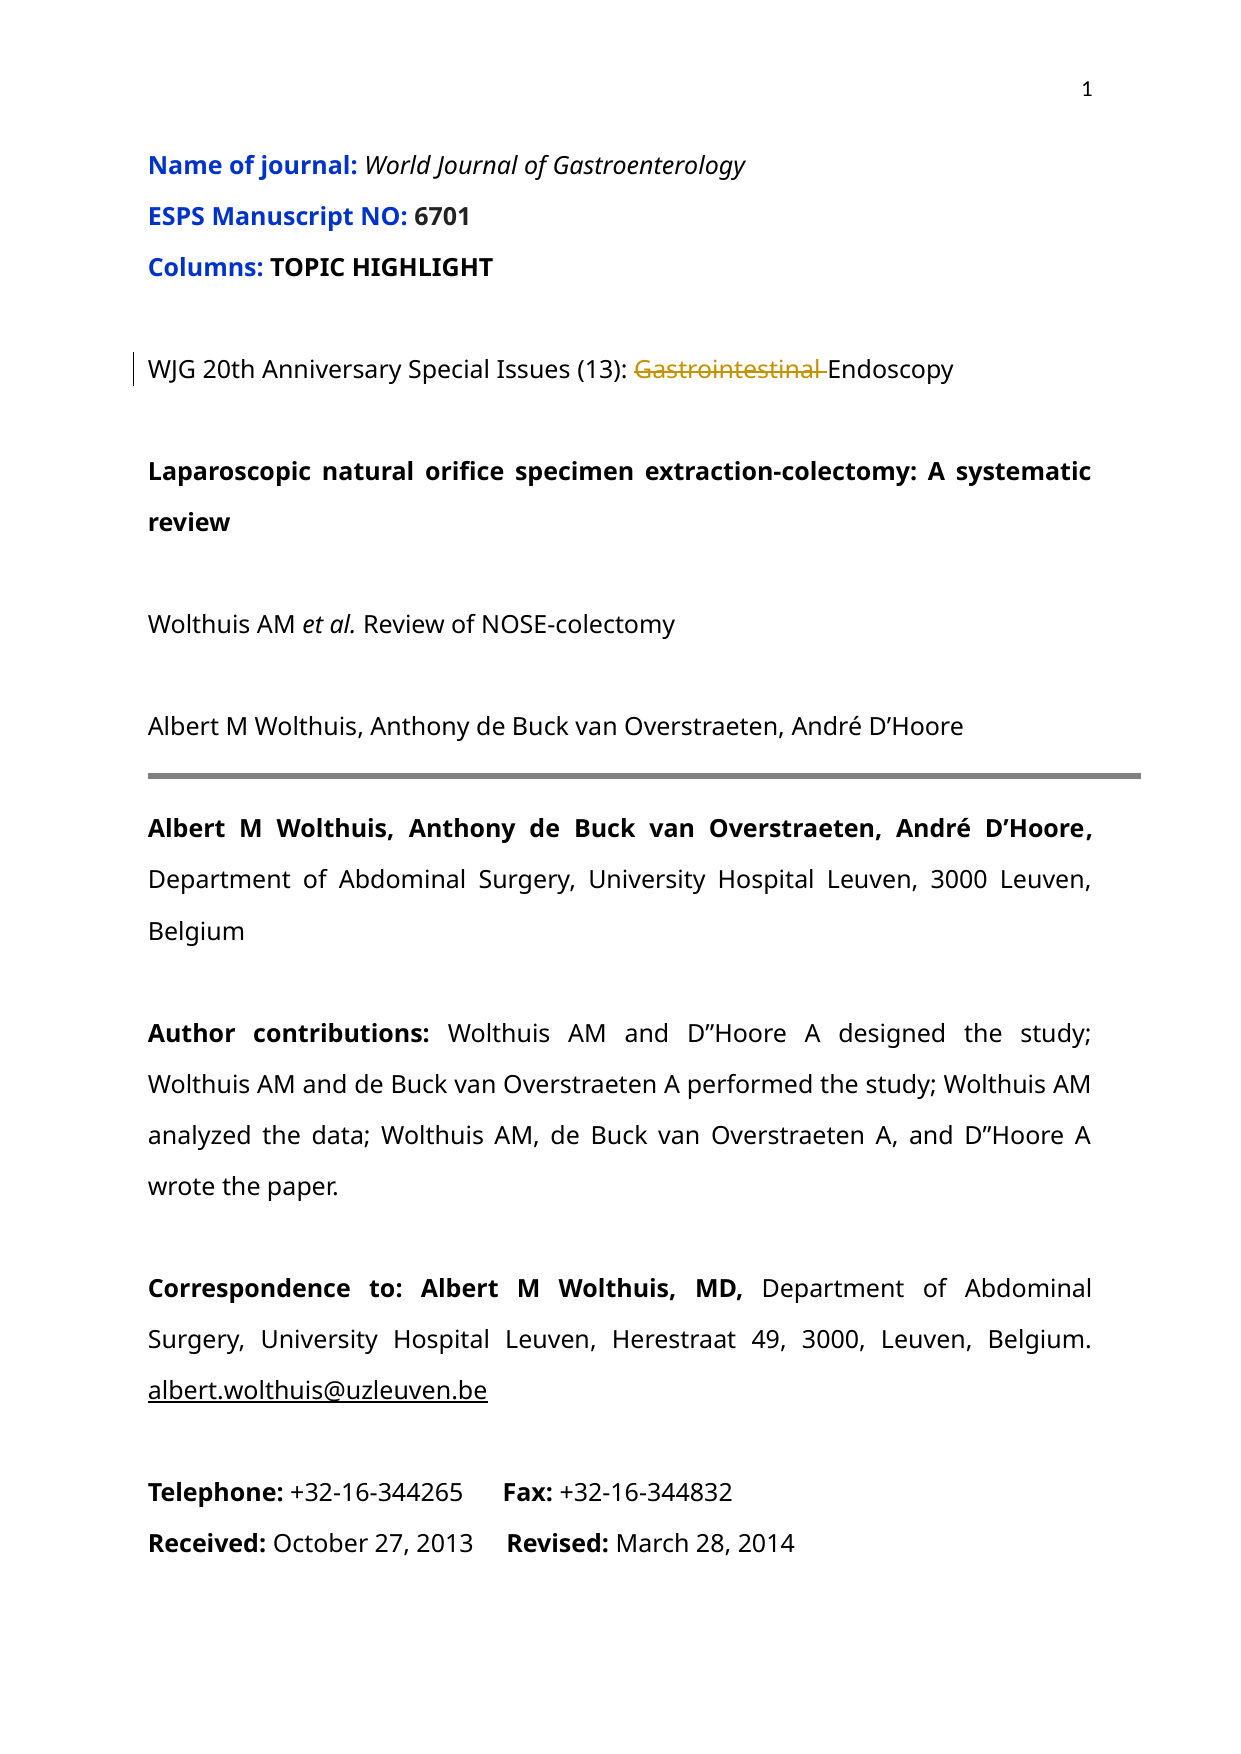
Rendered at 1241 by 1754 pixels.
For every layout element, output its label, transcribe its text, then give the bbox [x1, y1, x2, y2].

text Received: October 27, 2013 Revised: March 28, 2014 [148, 1526, 1093, 1560]
text Author contributions: Wolthuis AM and D”Hoore A designed the study; Wolthuis AM and de Buck van Overstraeten A performed the study; Wolthuis AM analyzed the data; Wolthuis AM, de Buck van Overstraeten A, and D”Hoore A wrote the paper. [148, 1015, 1093, 1202]
text Laparoscopic natural orifice specimen extraction-colectomy: A systematic review [148, 454, 1093, 539]
text WJG 20th Anniversary Special Issues (13): Endoscopy [148, 352, 1093, 386]
text Albert M Wolthuis, Anthony de Buck van Overstraeten, André D’Hoore, Department of Abdominal Surgery, University Hospital Leuven, 3000 Leuven, Belgium [148, 811, 1093, 947]
text Columns: TOPIC HIGHLIGHT [148, 250, 1093, 284]
text Correspondence to: Albert M Wolthuis, MD, Department of Abdominal Surgery, University Hospital Leuven, Herestraat 49, 3000, Leuven, Belgium. albert.wolthuis@uzleuven.be [148, 1271, 1093, 1407]
text Albert M Wolthuis, Anthony de Buck van Overstraeten, André D’Hoore [148, 709, 1093, 743]
text Telephone: +32-16-344265 Fax: +32-16-344832 [148, 1475, 1093, 1509]
text Name of journal: World Journal of Gastroenterology [148, 148, 1093, 182]
text ESPS Manuscript NO: 6701 [148, 199, 1093, 233]
text Wolthuis AM et al. Review of NOSE-colectomy [148, 607, 1093, 641]
